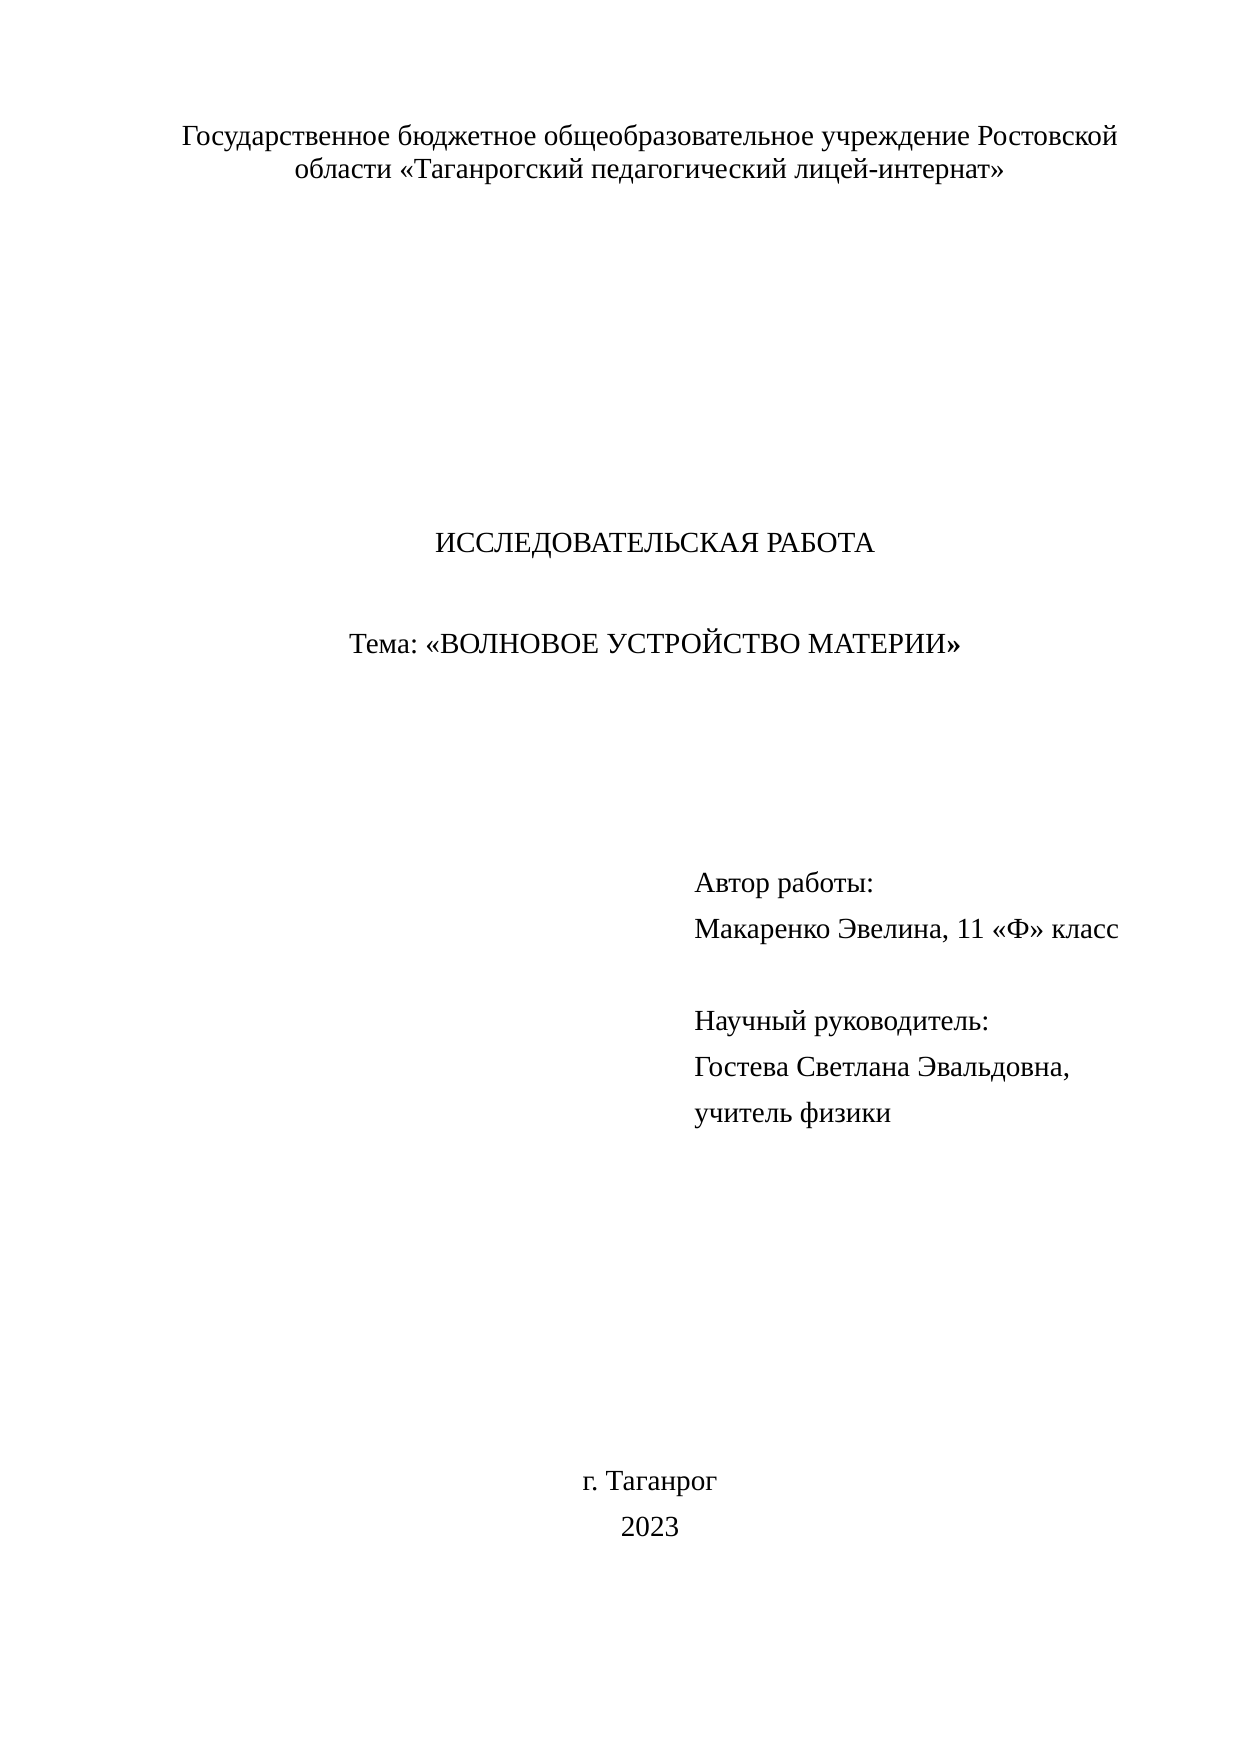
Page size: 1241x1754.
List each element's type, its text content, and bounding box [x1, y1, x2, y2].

text Научный руководитель: [694, 1003, 1122, 1036]
text г. Таганрог [177, 1463, 1122, 1497]
text Автор работы: [694, 865, 1122, 898]
text учитель физики [694, 1095, 1122, 1128]
text Макаренко Эвелина, 11 «Ф» класс [694, 911, 1122, 944]
text Гостева Светлана Эвальдовна, [694, 1049, 1122, 1082]
text 2023 [177, 1509, 1122, 1543]
text Тема: «ВОЛНОВОЕ УСТРОЙСТВО МАТЕРИИ» [188, 626, 1122, 659]
text ИССЛЕДОВАТЕЛЬСКАЯ РАБОТА [188, 525, 1122, 559]
text Государственное бюджетное общеобразовательное учреждение Ростовской области «Таганрогский педагогический лицей-интернат» [177, 118, 1122, 185]
